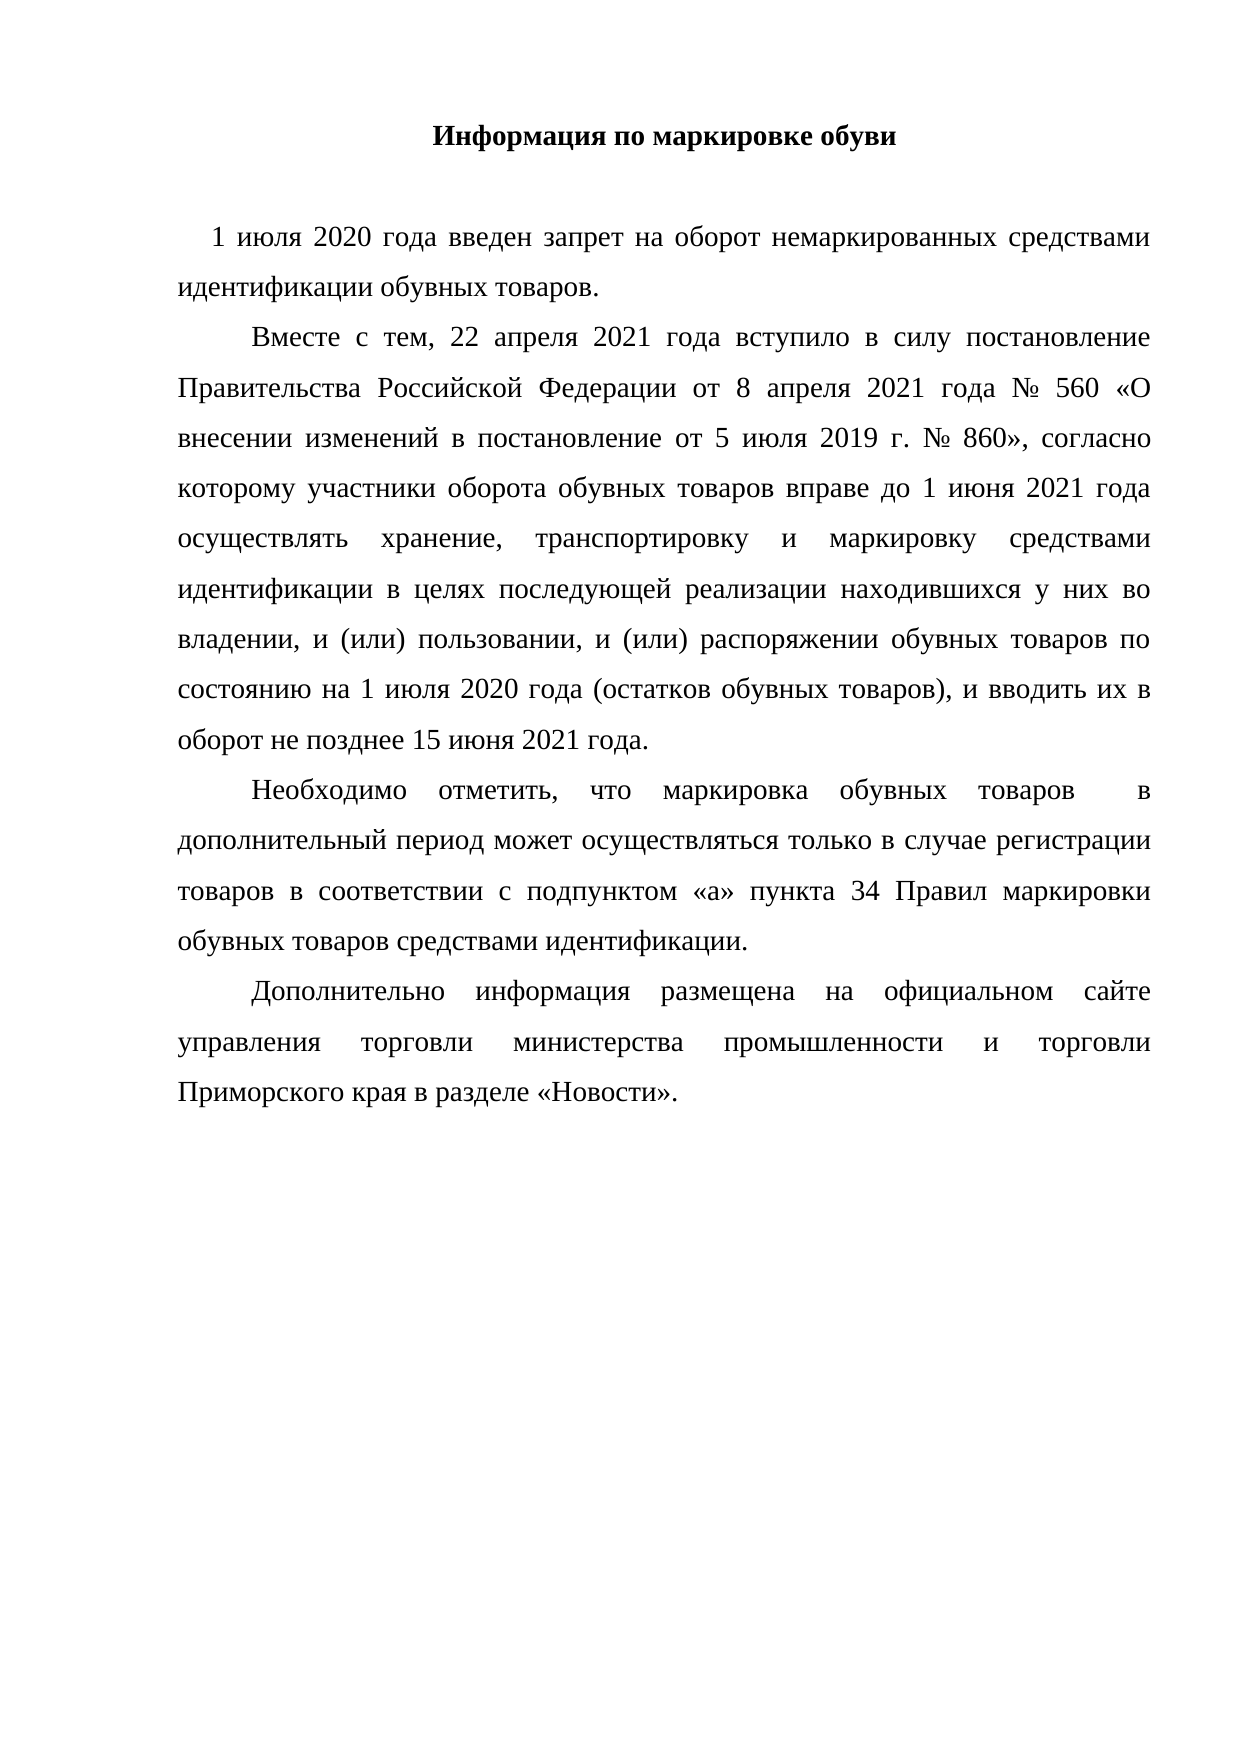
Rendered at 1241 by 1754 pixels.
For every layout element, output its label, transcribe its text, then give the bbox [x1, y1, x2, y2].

text Вместе с тем, 22 апреля 2021 года вступило в силу постановление Правительства Российской Федерации от 8 апреля 2021 года № 560 «О внесении изменений в постановление от 5 июля 2019 г. № 860», согласно которому участники оборота обувных товаров вправе до 1 июня 2021 года осуществлять хранение, транспортировку и маркировку средствами идентификации в целях последующей реализации находившихся у них во владении, и (или) пользовании, и (или) распоряжении обувных товаров по состоянию на 1 июля 2020 года (остатков обувных товаров), и вводить их в оборот не позднее 15 июня 2021 года. [177, 319, 1152, 755]
text Дополнительно информация размещена на официальном сайте управления торговли министерства промышленности и торговли Приморского края в разделе «Новости». [177, 973, 1152, 1108]
text 1 июля 2020 года введен запрет на оборот немаркированных средствами идентификации обувных товаров. [177, 219, 1152, 303]
text Необходимо отметить, что маркировка обувных товаров в дополнительный период может осуществляться только в случае регистрации товаров в соответствии с подпунктом «а» пункта 34 Правил маркировки обувных товаров средствами идентификации. [177, 772, 1152, 957]
text Информация по маркировке обуви [177, 118, 1152, 152]
